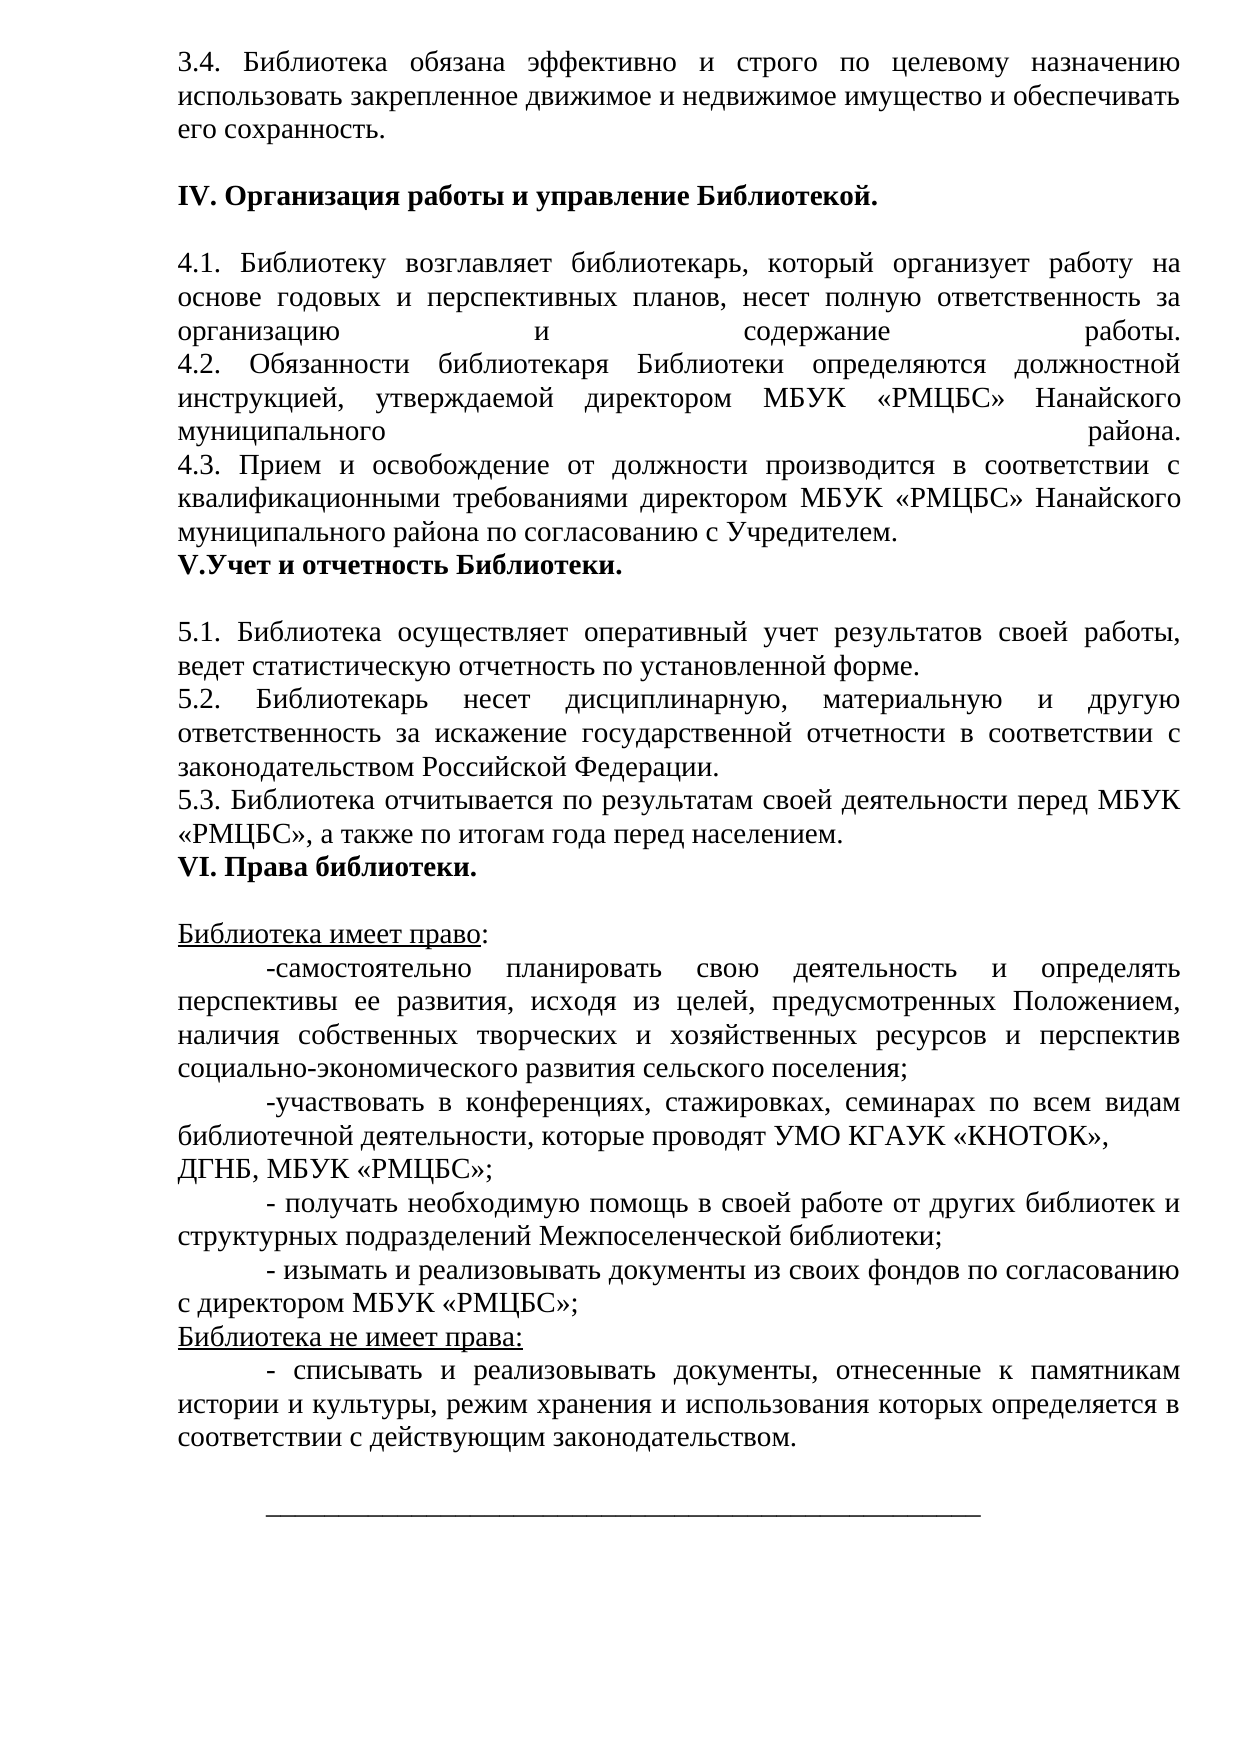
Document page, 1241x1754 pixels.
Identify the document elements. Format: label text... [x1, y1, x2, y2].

text 4.1. Библиотеку возглавляет библиотекарь, который организует работу на основе годовых и перспективных планов, несет полную ответственность за организацию и содержание работы. 4.2. Обязанности библиотекаря Библиотеки определяются должностной инструкцией, утверждаемой директором МБУК «РМЦБС» Нанайского муниципального района. 4.3. Прием и освобождение от должности производится в соответствии с квалификационными требованиями директором МБУК «РМЦБС» Нанайского муниципального района по согласованию с Учредителем. [177, 212, 1181, 547]
text 5.2. Библиотекарь несет дисциплинарную, материальную и другую ответственность за искажение государственной отчетности в соответствии с законодательством Российской Федерации. [177, 682, 1181, 782]
text V.Учет и отчетность Библиотеки. [177, 547, 1181, 581]
text - списывать и реализовывать документы, отнесенные к памятникам истории и культуры, режим хранения и использования которых определяется в соответствии с действующим законодательством. [177, 1352, 1181, 1453]
text 5.3. Библиотека отчитывается по результатам своей деятельности перед МБУК «РМЦБС», а также по итогам года перед населением. [177, 782, 1181, 849]
text Библиотека не имеет права: [177, 1319, 1181, 1352]
text _________________________________________________ [177, 1487, 1181, 1520]
text 5.1. Библиотека осуществляет оперативный учет результатов своей работы, ведет статистическую отчетность по установленной форме. [177, 614, 1181, 682]
text - изымать и реализовывать документы из своих фондов по согласованию с директором МБУК «РМЦБС»; [177, 1252, 1181, 1319]
text 3.4. Библиотека обязана эффективно и строго по целевому назначению использовать закрепленное движимое и недвижимое имущество и обеспечивать его сохранность. [177, 44, 1181, 145]
text -самостоятельно планировать свою деятельность и определять перспективы ее развития, исходя из целей, предусмотренных Положением, наличия собственных творческих и хозяйственных ресурсов и перспектив социально-экономического развития сельского поселения; [177, 950, 1181, 1084]
text - получать необходимую помощь в своей работе от других библиотек и структурных подразделений Межпоселенческой библиотеки; [177, 1185, 1181, 1252]
text ДГНБ, МБУК «РМЦБС»; [177, 1151, 1181, 1185]
text -участвовать в конференциях, стажировках, семинарах по всем видам библиотечной деятельности, которые проводят УМО КГАУК «КНОТОК», [177, 1084, 1181, 1151]
text Библиотека имеет право: [177, 916, 1181, 950]
text IV. Организация работы и управление Библиотекой. [177, 178, 1181, 212]
text VI. Права библиотеки. [177, 849, 1181, 883]
